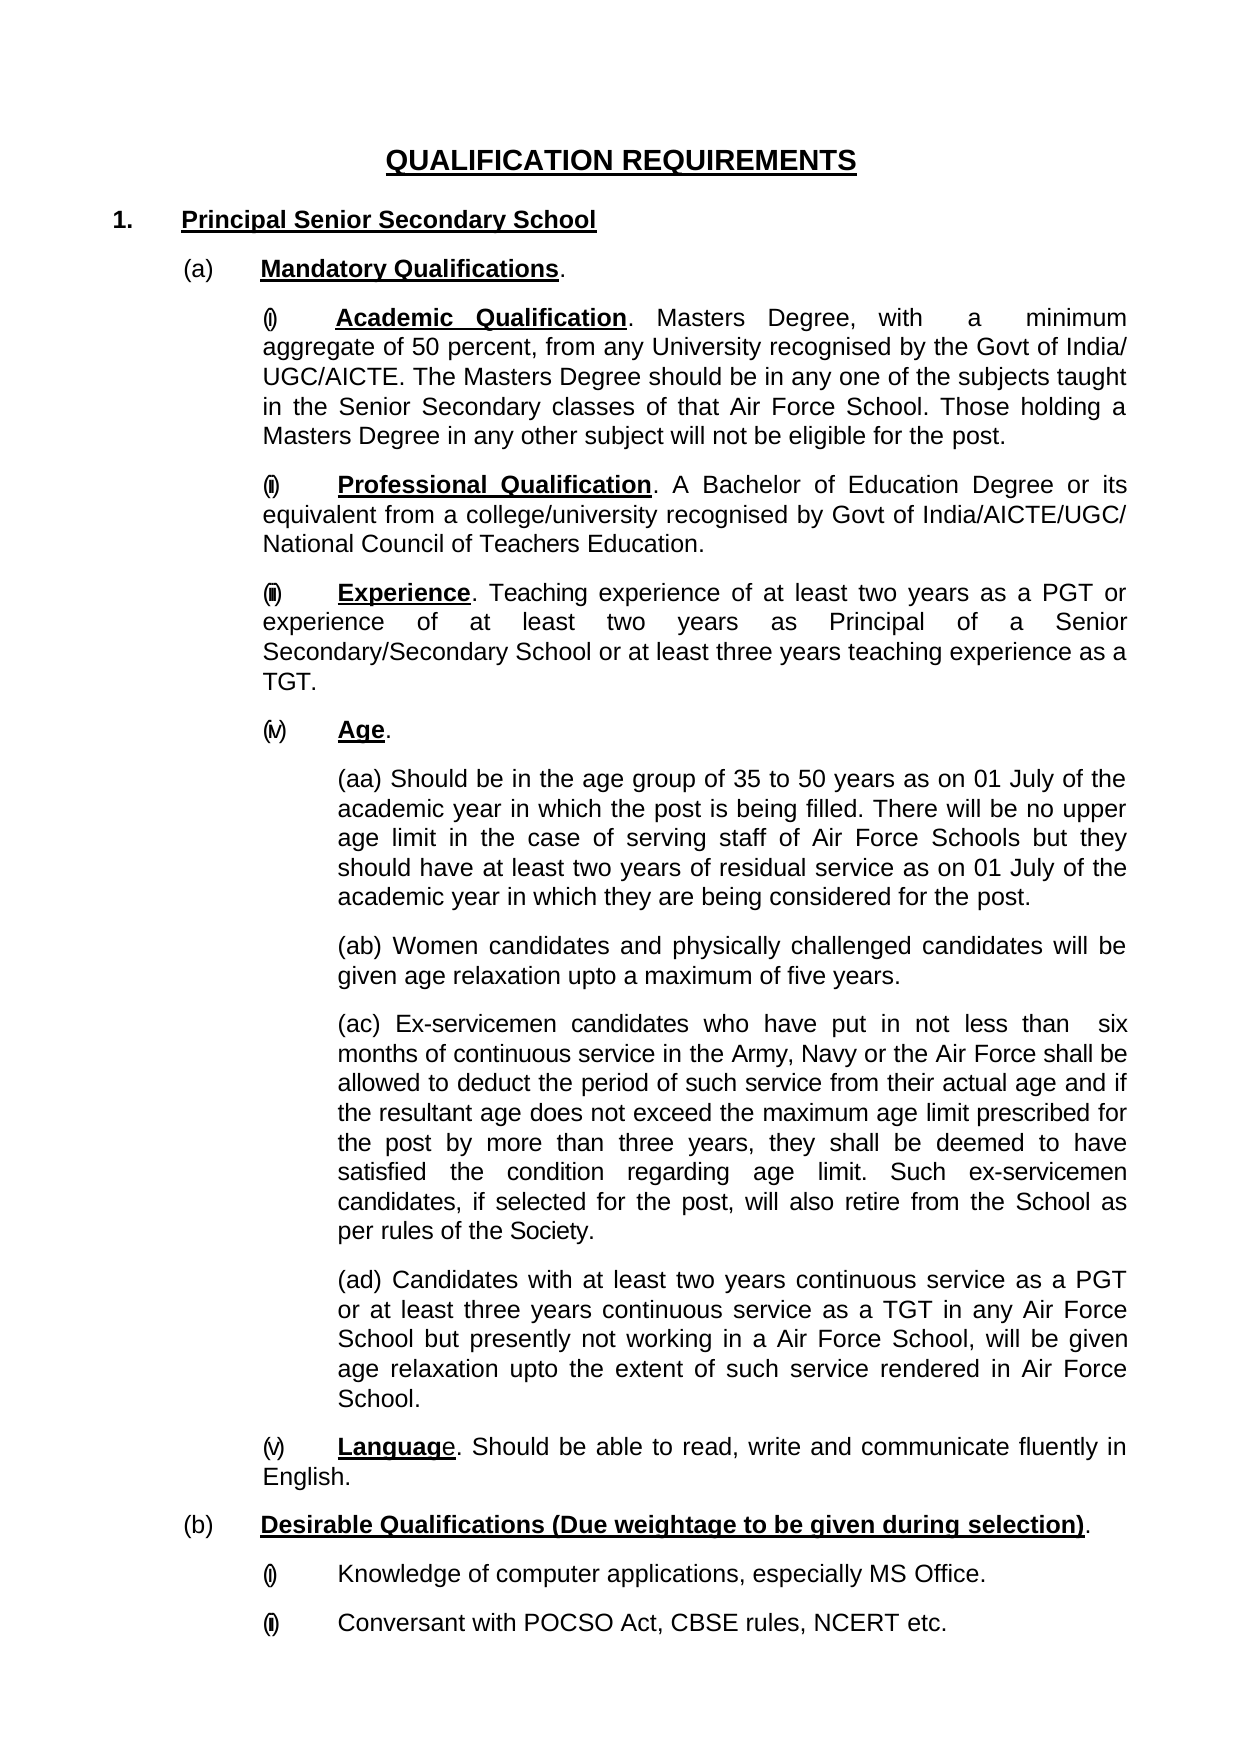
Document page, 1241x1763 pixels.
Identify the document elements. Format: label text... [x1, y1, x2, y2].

list Conversant with POCSO Act, CBSE rules, NCERT etc. [262, 1608, 1217, 1637]
list Professional Qualification. A Bachelor of Education Degree or its equivalent from a college/university recognised by Govt of India/AICTE/UGC/ National Council of Teachers Education. [262, 470, 1128, 558]
subtitle Principal Senior Secondary School [112, 206, 1217, 234]
list Age. [262, 715, 1217, 744]
text (ab) Women candidates and physically challenged candidates will be given age relaxation upto a maximum of five years. [337, 931, 1128, 989]
list Academic Qualification. Masters Degree, with a minimum aggregate of 50 percent, from any University recognised by the Govt of India/ UGC/AICTE. The Masters Degree should be in any one of the subjects taught in the Senior Secondary classes of that Air Force School. Those holding a Masters Degree in any other subject will not be eligible for the post. [262, 303, 1128, 450]
text (ad) Candidates with at least two years continuous service as a PGT or at least three years continuous service as a TGT in any Air Force School but presently not working in a Air Force School, will be given age relaxation upto the extent of such service rendered in Air Force School. [337, 1265, 1128, 1412]
list Knowledge of computer applications, especially MS Office. [262, 1559, 1217, 1588]
list Experience. Teaching experience of at least two years as a PGT or experience of at least two years as Principal of a Senior Secondary/Secondary School or at least three years teaching experience as a TGT. [262, 578, 1128, 695]
subtitle Desirable Qualifications (Due weightage to be given during selection). [183, 1511, 1217, 1539]
text (aa) Should be in the age group of 35 to 50 years as on 01 July of the academic year in which the post is being filled. There will be no upper age limit in the case of serving staff of Air Force Schools but they should have at least two years of residual service as on 01 July of the academic year in which they are being considered for the post. [337, 764, 1128, 911]
list Language. Should be able to read, write and communicate fluently in English. [262, 1432, 1128, 1491]
subtitle QUALIFICATION REQUIREMENTS [385, 143, 896, 177]
list Mandatory Qualifications. [183, 254, 1217, 283]
text (ac) Ex-servicemen candidates who have put in not less than six months of continuous service in the Army, Navy or the Air Force shall be allowed to deduct the period of such service from their actual age and if the resultant age does not exceed the maximum age limit prescribed for the post by more than three years, they shall be deemed to have satisfied the condition regarding age limit. Such ex-servicemen candidates, if selected for the post, will also retire from the School as per rules of the Society. [337, 1009, 1128, 1245]
